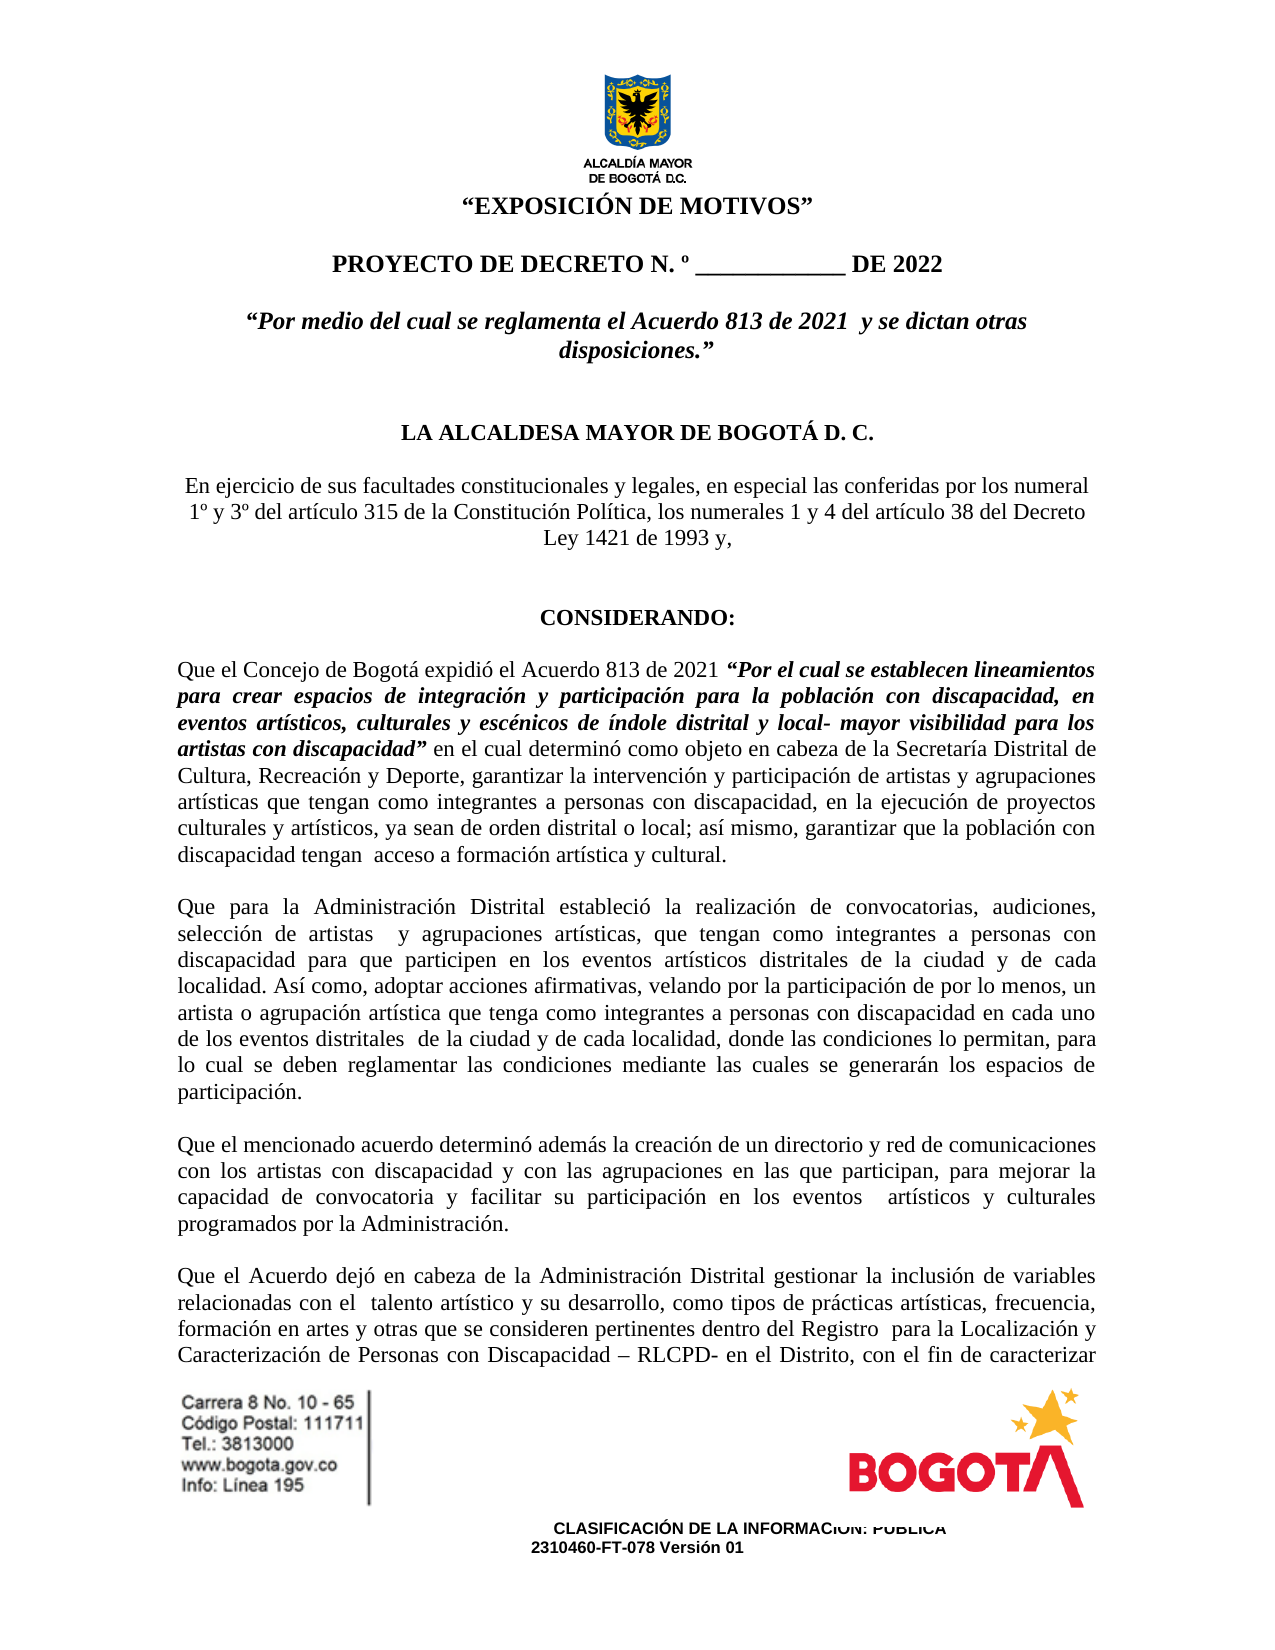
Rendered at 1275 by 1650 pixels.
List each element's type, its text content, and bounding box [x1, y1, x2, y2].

text Que el Concejo de Bogotá expidió el Acuerdo 813 de 2021 “Por el cual se establecen lineamientos para crear espacios de integración y participación para la población con discapacidad, en eventos artísticos, culturales y escénicos de índole distrital y local- mayor visibilidad para los artistas con discapacidad” en el cual determinó como objeto en cabeza de la Secretaría Distrital de Cultura, Recreación y Deporte, garantizar la intervención y participación de artistas y agrupaciones artísticas que tengan como integrantes a personas con discapacidad, en la ejecución de proyectos culturales y artísticos, ya sean de orden distrital o local; así mismo, garantizar que la población con discapacidad tengan acceso a formación artística y cultural. [177, 656, 1098, 867]
text Que para la Administración Distrital estableció la realización de convocatorias, audiciones, selección de artistas y agrupaciones artísticas, que tengan como integrantes a personas con discapacidad para que participen en los eventos artísticos distritales de la ciudad y de cada localidad. Así como, adoptar acciones afirmativas, velando por la participación de por lo menos, un artista o agrupación artística que tenga como integrantes a personas con discapacidad en cada uno de los eventos distritales de la ciudad y de cada localidad, donde las condiciones lo permitan, para lo cual se deben reglamentar las condiciones mediante las cuales se generarán los espacios de participación. [177, 893, 1098, 1104]
picture [177, 1384, 378, 1519]
picture [831, 1384, 1115, 1527]
text CONSIDERANDO: [177, 603, 1098, 630]
text En ejercicio de sus facultades constitucionales y legales, en especial las conferidas por los numeral 1º y 3º del artículo 315 de la Constitución Política, los numerales 1 y 4 del artículo 38 del Decreto Ley 1421 de 1993 y, [177, 472, 1098, 551]
text Que el mencionado acuerdo determinó además la creación de un directorio y red de comunicaciones con los artistas con discapacidad y con las agrupaciones en las que participan, para mejorar la capacidad de convocatoria y facilitar su participación en los eventos artísticos y culturales programados por la Administración. [177, 1131, 1098, 1236]
text LA ALCALDESA MAYOR DE BOGOTÁ D. C. [177, 419, 1098, 445]
picture [575, 65, 700, 192]
